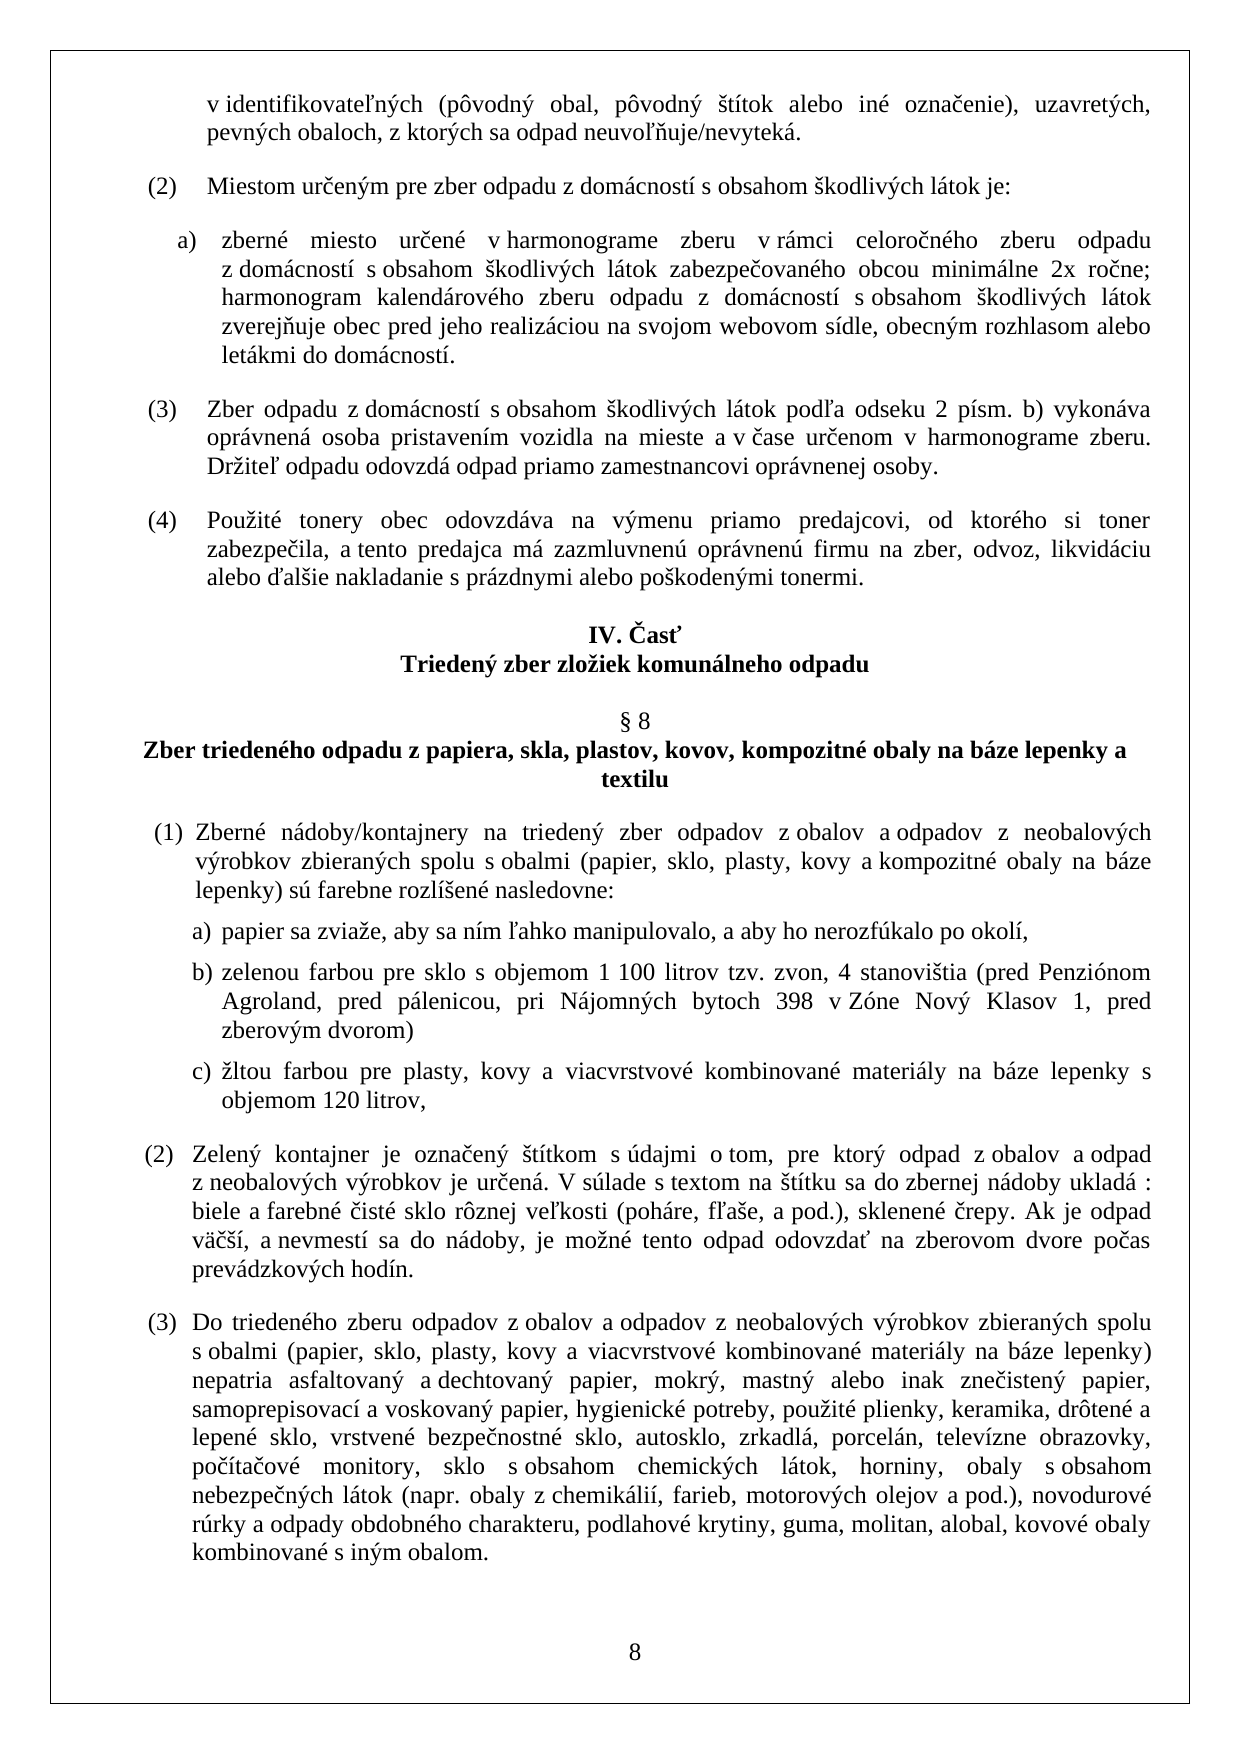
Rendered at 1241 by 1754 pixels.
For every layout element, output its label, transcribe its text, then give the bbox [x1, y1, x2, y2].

list Do triedeného zberu odpadov z obalov a odpadov z neobalových výrobkov zbieraných spolu s obalmi (papier, sklo, plasty, kovy a viacvrstvové kombinované materiály na báze lepenky) nepatria asfaltovaný a dechtovaný papier, mokrý, mastný alebo inak znečistený papier, samoprepisovací a voskovaný papier, hygienické potreby, použité plienky, keramika, drôtené a lepené sklo, vrstvené bezpečnostné sklo, autosklo, zrkadlá, porcelán, televízne obrazovky, počítačové monitory, sklo s obsahom chemických látok, horniny, obaly s obsahom nebezpečných látok (napr. obaly z chemikálií, farieb, motorových olejov a pod.), novodurové rúrky a odpady obdobného charakteru, podlahové krytiny, guma, molitan, alobal, kovové obaly kombinované s iným obalom. [148, 1307, 1152, 1566]
list Zber odpadu z domácností s obsahom škodlivých látok podľa odseku 2 písm. b) vykonáva oprávnená osoba pristavením vozidla na mieste a v čase určenom v harmonograme zberu. Držiteľ odpadu odovzdá odpad priamo zamestnancovi oprávnenej osoby. [148, 394, 1152, 480]
text § 8 [118, 706, 1152, 735]
list zelenou farbou pre sklo s objemom 1 100 litrov tzv. zvon, 4 stanovištia (pred Penziónom Agroland, pred pálenicou, pri Nájomných bytoch 398 v Zóne Nový Klasov 1, pred zberovým dvorom) [192, 957, 1152, 1044]
list Zelený kontajner je označený štítkom s údajmi o tom, pre ktorý odpad z obalov a odpad z neobalových výrobkov je určená. V súlade s textom na štítku sa do zbernej nádoby ukladá : biele a farebné čisté sklo rôznej veľkosti (poháre, fľaše, a pod.), sklenené črepy. Ak je odpad väčší, a nevmestí sa do nádoby, je možné tento odpad odovzdať na zberovom dvore počas prevádzkových hodín. [144, 1139, 1152, 1282]
list zberné miesto určené v harmonograme zberu v rámci celoročného zberu odpadu z domácností s obsahom škodlivých látok zabezpečovaného obcou minimálne 2x ročne; harmonogram kalendárového zberu odpadu z domácností s obsahom škodlivých látok zverejňuje obec pred jeho realizáciou na svojom webovom sídle, obecným rozhlasom alebo letákmi do domácností. [177, 225, 1152, 369]
list papier sa zviaže, aby sa ním ľahko manipulovalo, a aby ho nerozfúkalo po okolí, [192, 916, 1152, 945]
list žltou farbou pre plasty, kovy a viacvrstvové kombinované materiály na báze lepenky s objemom 120 litrov, [192, 1056, 1152, 1114]
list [148, 89, 1152, 146]
text Triedený zber zložiek komunálneho odpadu [118, 649, 1152, 677]
list Použité tonery obec odovzdáva na výmenu priamo predajcovi, od ktorého si toner zabezpečila, a tento predajca má zazmluvnenú oprávnenú firmu na zber, odvoz, likvidáciu alebo ďalšie nakladanie s prázdnymi alebo poškodenými tonermi. [148, 505, 1152, 591]
list Miestom určeným pre zber odpadu z domácností s obsahom škodlivých látok je: [148, 171, 1152, 200]
list Zberné nádoby/kontajnery na triedený zber odpadov z obalov a odpadov z neobalových výrobkov zbieraných spolu s obalmi (papier, sklo, plasty, kovy a kompozitné obaly na báze lepenky) sú farebne rozlíšené nasledovne: [154, 817, 1152, 904]
text Zber triedeného odpadu z papiera, skla, plastov, kovov, kompozitné obaly na báze lepenky a textilu [118, 735, 1152, 792]
text IV. Časť [118, 620, 1152, 649]
